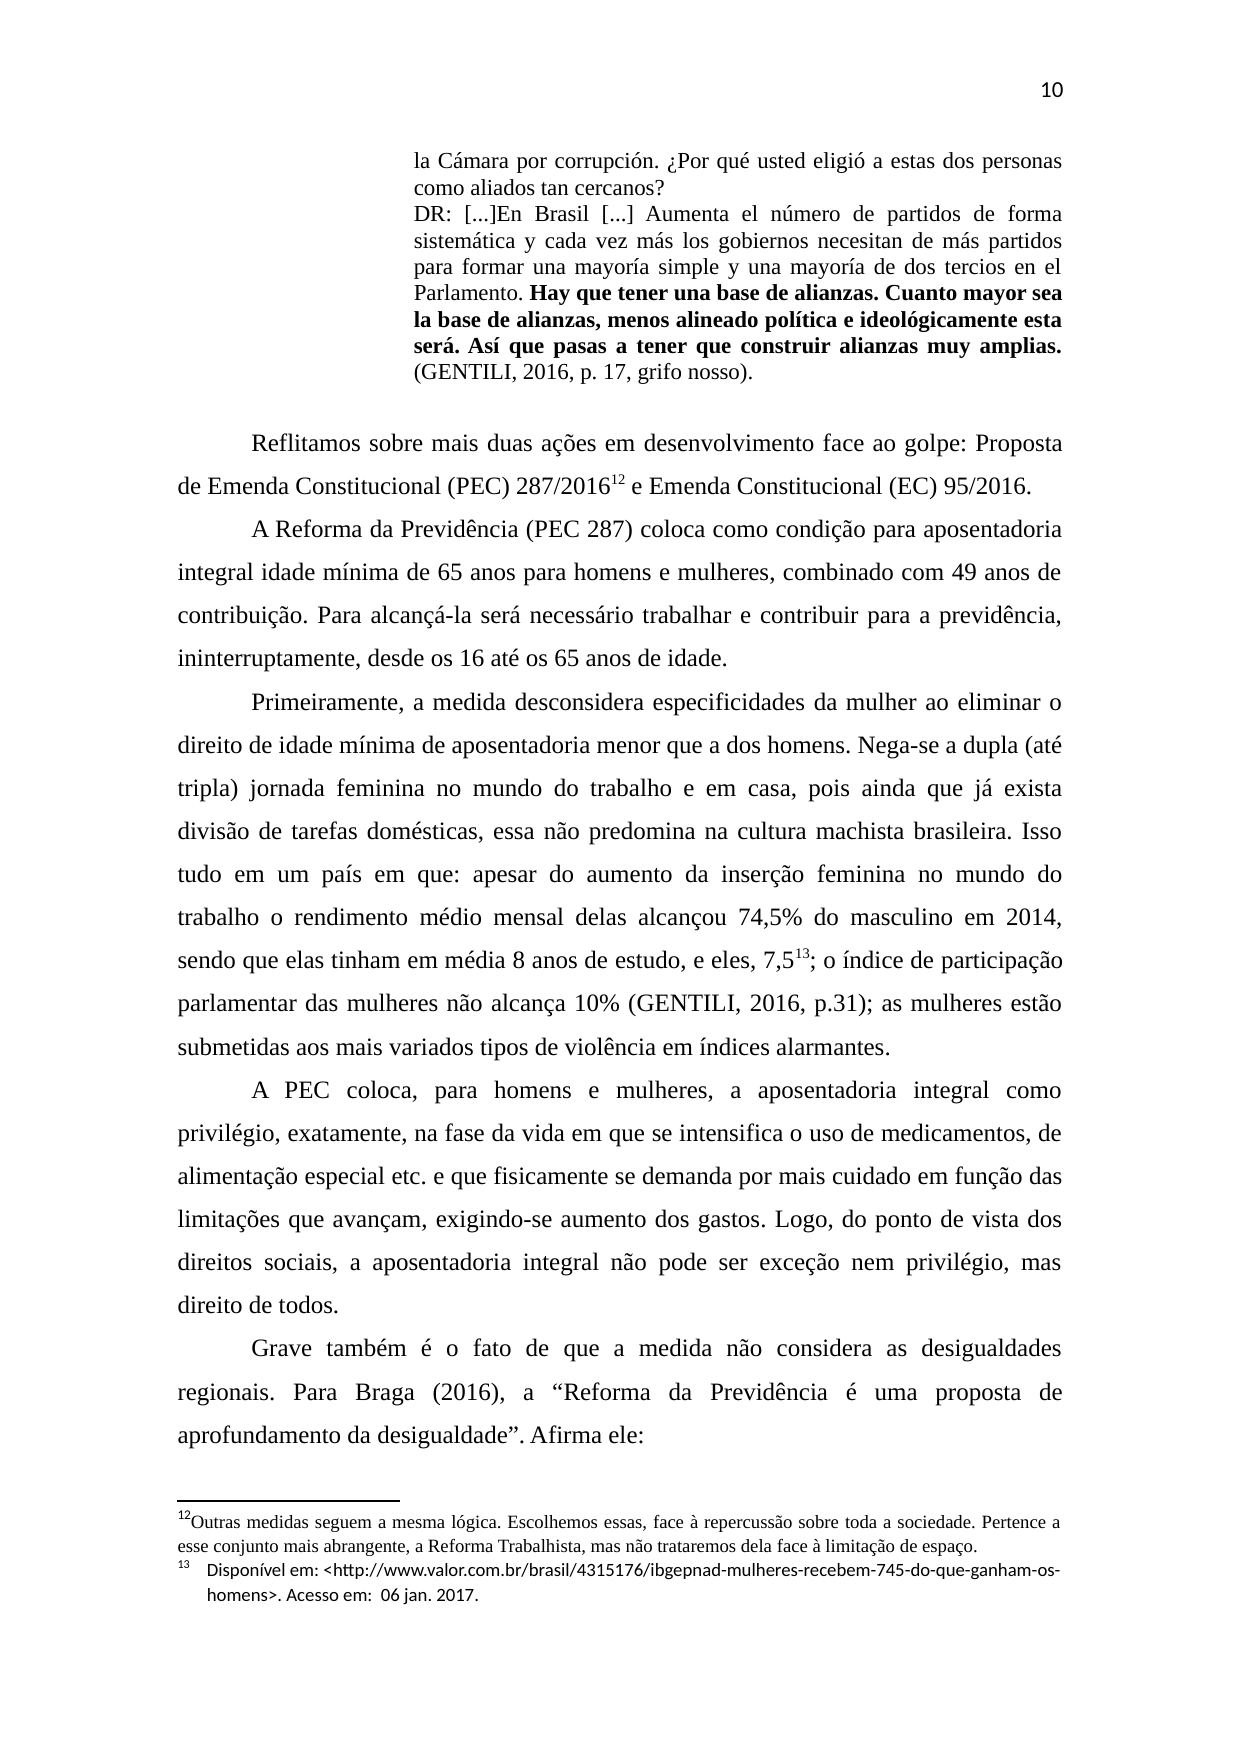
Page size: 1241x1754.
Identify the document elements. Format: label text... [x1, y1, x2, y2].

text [413, 148, 1063, 200]
text A Reforma da Previdência (PEC 287) coloca como condição para aposentadoria integral idade mínima de 65 anos para homens e mulheres, combinado com 49 anos de contribuição. Para alcançá-la será necessário trabalhar e contribuir para a previdência, ininterruptamente, desde os 16 até os 65 anos de idade. [177, 514, 1063, 672]
text DR: [...]En Brasil [...] Aumenta el número de partidos de forma sistemática y cada vez más los gobiernos necesitan de más partidos para formar una mayoría simple y una mayoría de dos tercios en el Parlamento. Hay que tener una base de alianzas. Cuanto mayor sea la base de alianzas, menos alineado política e ideológicamente esta será. Así que pasas a tener que construir alianzas muy amplias. (GENTILI, 2016, p. 17, grifo nosso). [413, 200, 1063, 385]
text Primeiramente, a medida desconsidera especificidades da mulher ao eliminar o direito de idade mínima de aposentadoria menor que a dos homens. Nega-se a dupla (até tripla) jornada feminina no mundo do trabalho e em casa, pois ainda que já exista divisão de tarefas domésticas, essa não predomina na cultura machista brasileira. Isso tudo em um país em que: apesar do aumento da inserção feminina no mundo do trabalho o rendimento médio mensal delas alcançou 74,5% do masculino em 2014, sendo que elas tinham em média 8 anos de estudo, e eles, 7,5; o índice de participação parlamentar das mulheres não alcança 10% (GENTILI, 2016, p.31); as mulheres estão submetidas aos mais variados tipos de violência em índices alarmantes. [177, 687, 1063, 1060]
text A PEC coloca, para homens e mulheres, a aposentadoria integral como privilégio, exatamente, na fase da vida em que se intensifica o uso de medicamentos, de alimentação especial etc. e que fisicamente se demanda por mais cuidado em função das limitações que avançam, exigindo-se aumento dos gastos. Logo, do ponto de vista dos direitos sociais, a aposentadoria integral não pode ser exceção nem privilégio, mas direito de todos. [177, 1075, 1063, 1319]
text Grave também é o fato de que a medida não considera as desigualdades regionais. Para Braga (2016), a “Reforma da Previdência é uma proposta de aprofundamento da desigualdade”. Afirma ele: [177, 1333, 1063, 1448]
text Reflitamos sobre mais duas ações em desenvolvimento face ao golpe: Proposta de Emenda Constitucional (PEC) 287/2016 e Emenda Constitucional (EC) 95/2016. [177, 428, 1063, 500]
